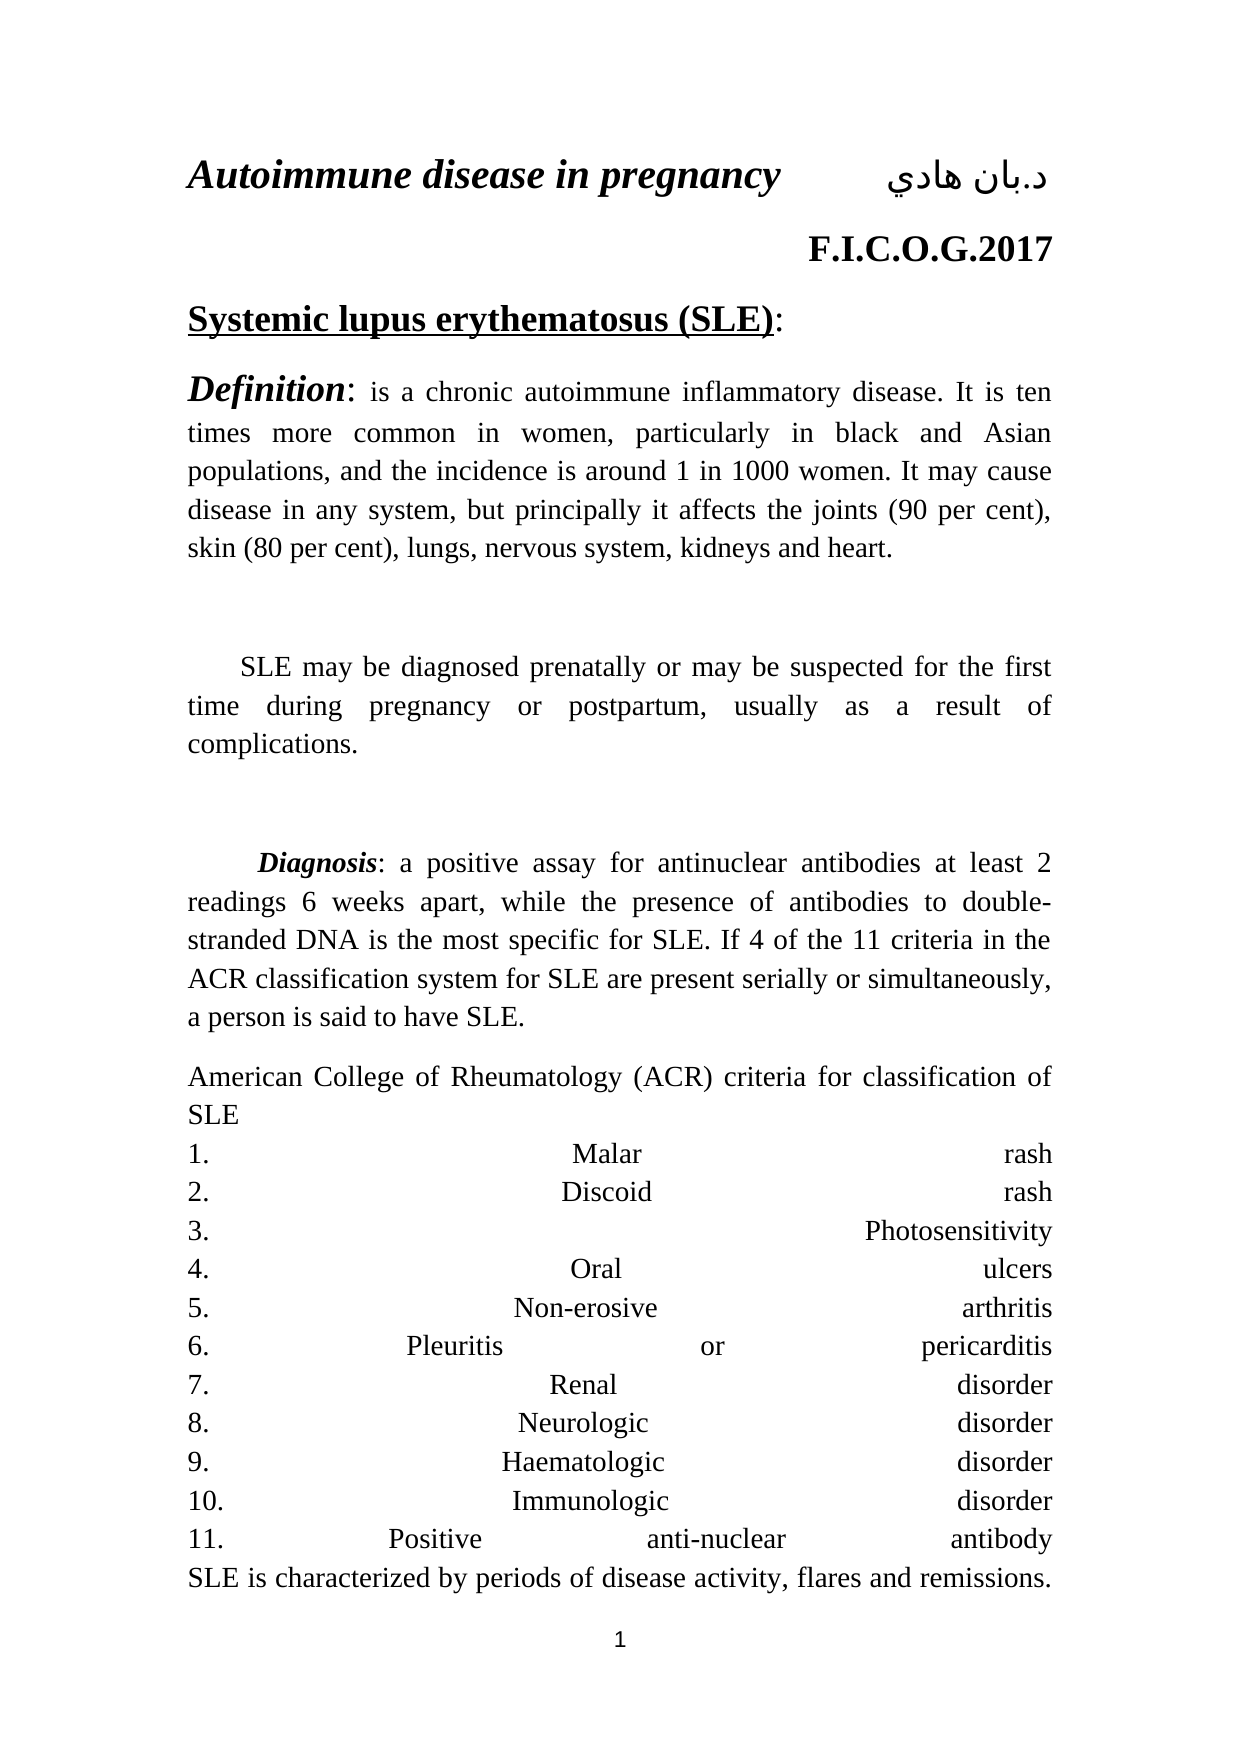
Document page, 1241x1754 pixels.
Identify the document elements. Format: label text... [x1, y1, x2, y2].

text Systemic lupus erythematosus (SLE): [187, 296, 1053, 339]
text SLE may be diagnosed prenatally or may be suspected for the first time during pregnancy or postpartum, usually as a result of complications. [187, 649, 1053, 760]
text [187, 1059, 1053, 1593]
text Diagnosis: a positive assay for antinuclear antibodies at least 2 readings 6 weeks apart, while the presence of antibodies to double-stranded DNA is the most specific for SLE. If 4 of the 11 criteria in the ACR classification system for SLE are present serially or simultaneously, a person is said to have SLE. [187, 845, 1053, 1033]
text F.I.C.O.G.2017 [187, 226, 1053, 269]
text Autoimmune disease in pregnancy د.بان هادي [187, 150, 1053, 198]
text Definition: is a chronic autoimmune inflammatory disease. It is ten times more common in women, particularly in black and Asian populations, and the incidence is around 1 in 1000 women. It may cause disease in any system, but principally it affects the joints (90 per cent), skin (80 per cent), lungs, nervous system, kidneys and heart. [187, 367, 1053, 564]
